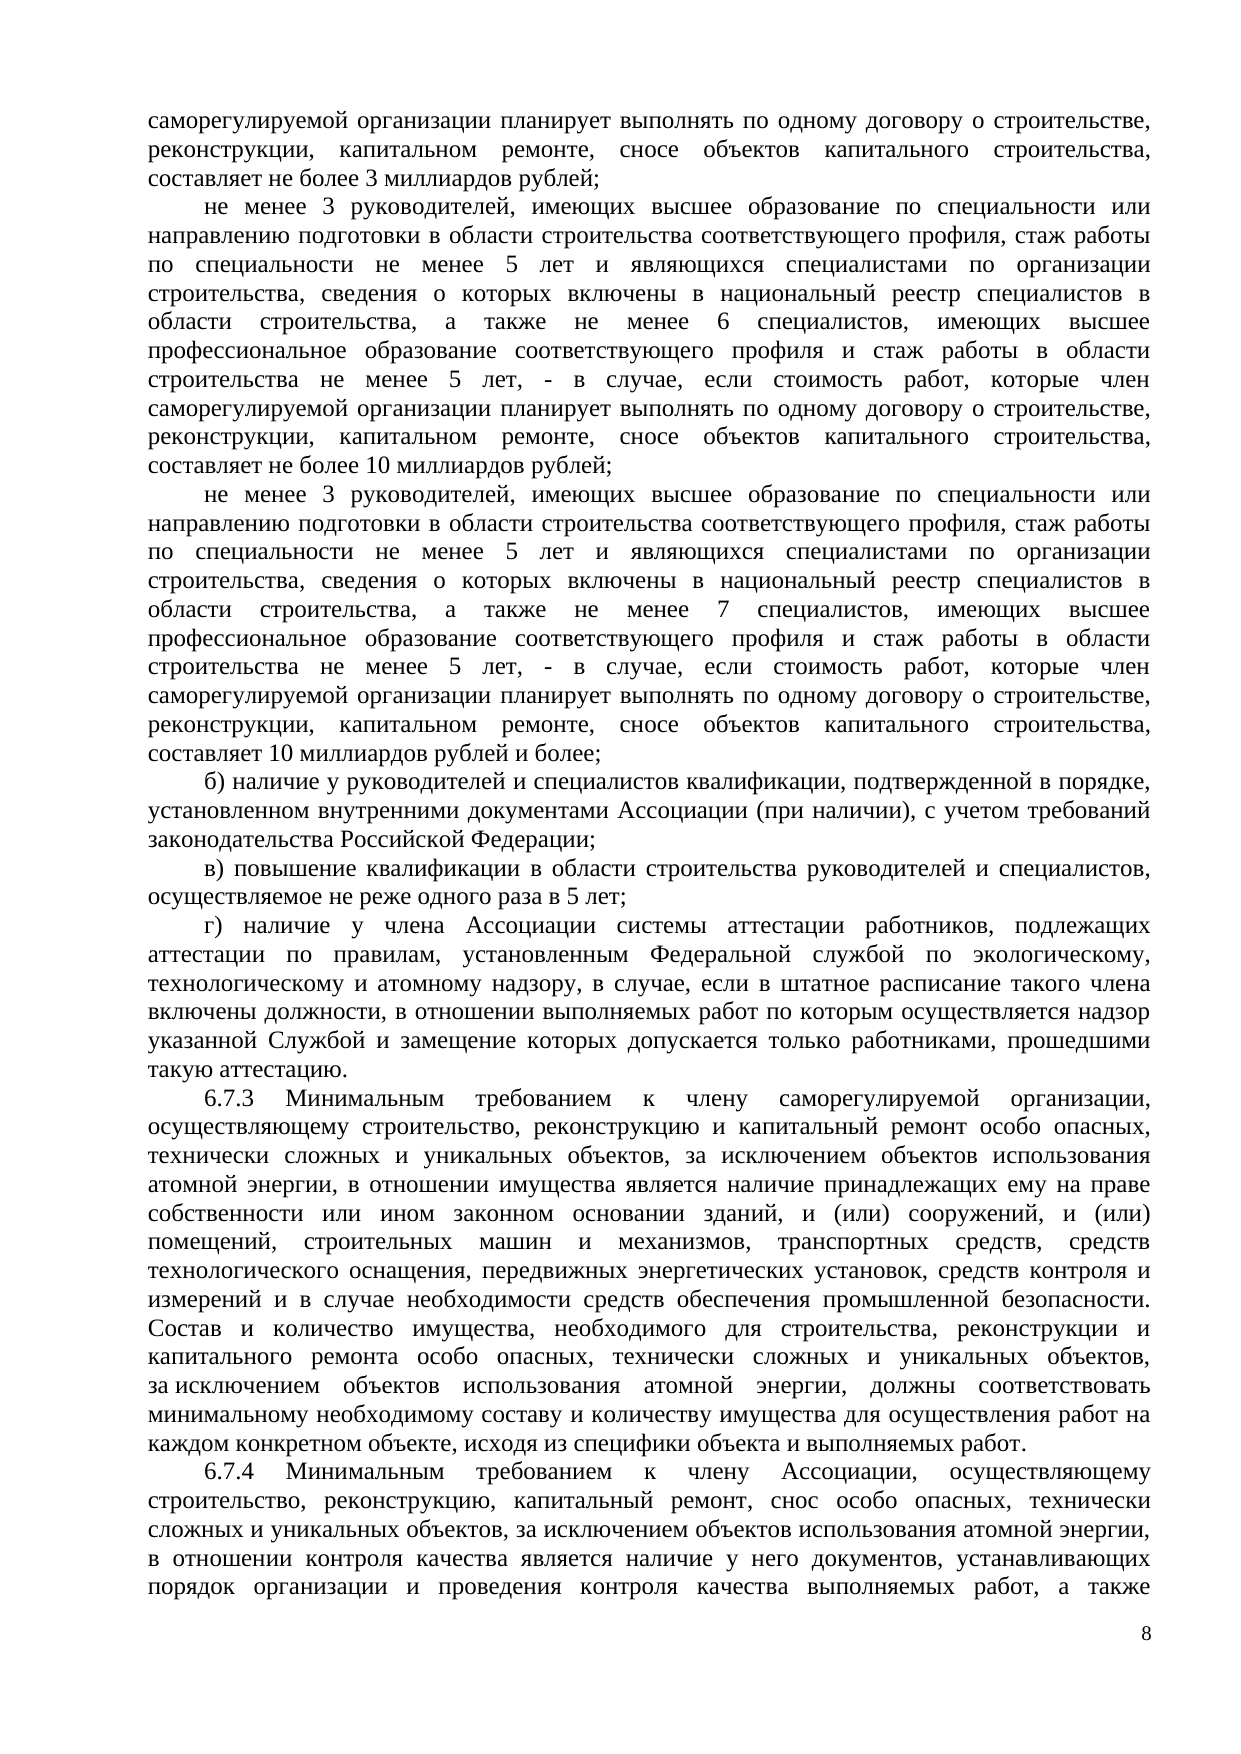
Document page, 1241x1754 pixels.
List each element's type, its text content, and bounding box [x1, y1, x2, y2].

text 6.7.3 Минимальным требованием к члену саморегулируемой организации, осуществляющему строительство, реконструкцию и капитальный ремонт особо опасных, технически сложных и уникальных объектов, за исключением объектов использования атомной энергии, в отношении имущества является наличие принадлежащих ему на праве собственности или ином законном основании зданий, и (или) сооружений, и (или) помещений, строительных машин и механизмов, транспортных средств, средств технологического оснащения, передвижных энергетических установок, средств контроля и измерений и в случае необходимости средств обеспечения промышленной безопасности. Состав и количество имущества, необходимого для строительства, реконструкции и капитального ремонта особо опасных, технически сложных и уникальных объектов, за исключением объектов использования атомной энергии, должны соответствовать минимальному необходимому составу и количеству имущества для осуществления работ на каждом конкретном объекте, исходя из специфики объекта и выполняемых работ. [148, 1083, 1152, 1456]
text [148, 105, 1152, 191]
text не менее 3 руководителей, имеющих высшее образование по специальности или направлению подготовки в области строительства соответствующего профиля, стаж работы по специальности не менее 5 лет и являющихся специалистами по организации строительства, сведения о которых включены в национальный реестр специалистов в области строительства, а также не менее 7 специалистов, имеющих высшее профессиональное образование соответствующего профиля и стаж работы в области строительства не менее 5 лет, - в случае, если стоимость работ, которые член саморегулируемой организации планирует выполнять по одному договору о строительстве, реконструкции, капитальном ремонте, сносе объектов капитального строительства, составляет 10 миллиардов рублей и более; [148, 479, 1152, 766]
text г) наличие у члена Ассоциации системы аттестации работников, подлежащих аттестации по правилам, установленным Федеральной службой по экологическому, технологическому и атомному надзору, в случае, если в штатное расписание такого члена включены должности, в отношении выполняемых работ по которым осуществляется надзор указанной Службой и замещение которых допускается только работниками, прошедшими такую аттестацию. [148, 910, 1152, 1083]
text в) повышение квалификации в области строительства руководителей и специалистов, осуществляемое не реже одного раза в 5 лет; [148, 853, 1152, 910]
text не менее 3 руководителей, имеющих высшее образование по специальности или направлению подготовки в области строительства соответствующего профиля, стаж работы по специальности не менее 5 лет и являющихся специалистами по организации строительства, сведения о которых включены в национальный реестр специалистов в области строительства, а также не менее 6 специалистов, имеющих высшее профессиональное образование соответствующего профиля и стаж работы в области строительства не менее 5 лет, - в случае, если стоимость работ, которые член саморегулируемой организации планирует выполнять по одному договору о строительстве, реконструкции, капитальном ремонте, сносе объектов капитального строительства, составляет не более 10 миллиардов рублей; [148, 191, 1152, 479]
text б) наличие у руководителей и специалистов квалификации, подтвержденной в порядке, установленном внутренними документами Ассоциации (при наличии), с учетом требований законодательства Российской Федерации; [148, 766, 1152, 853]
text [148, 1456, 1152, 1600]
